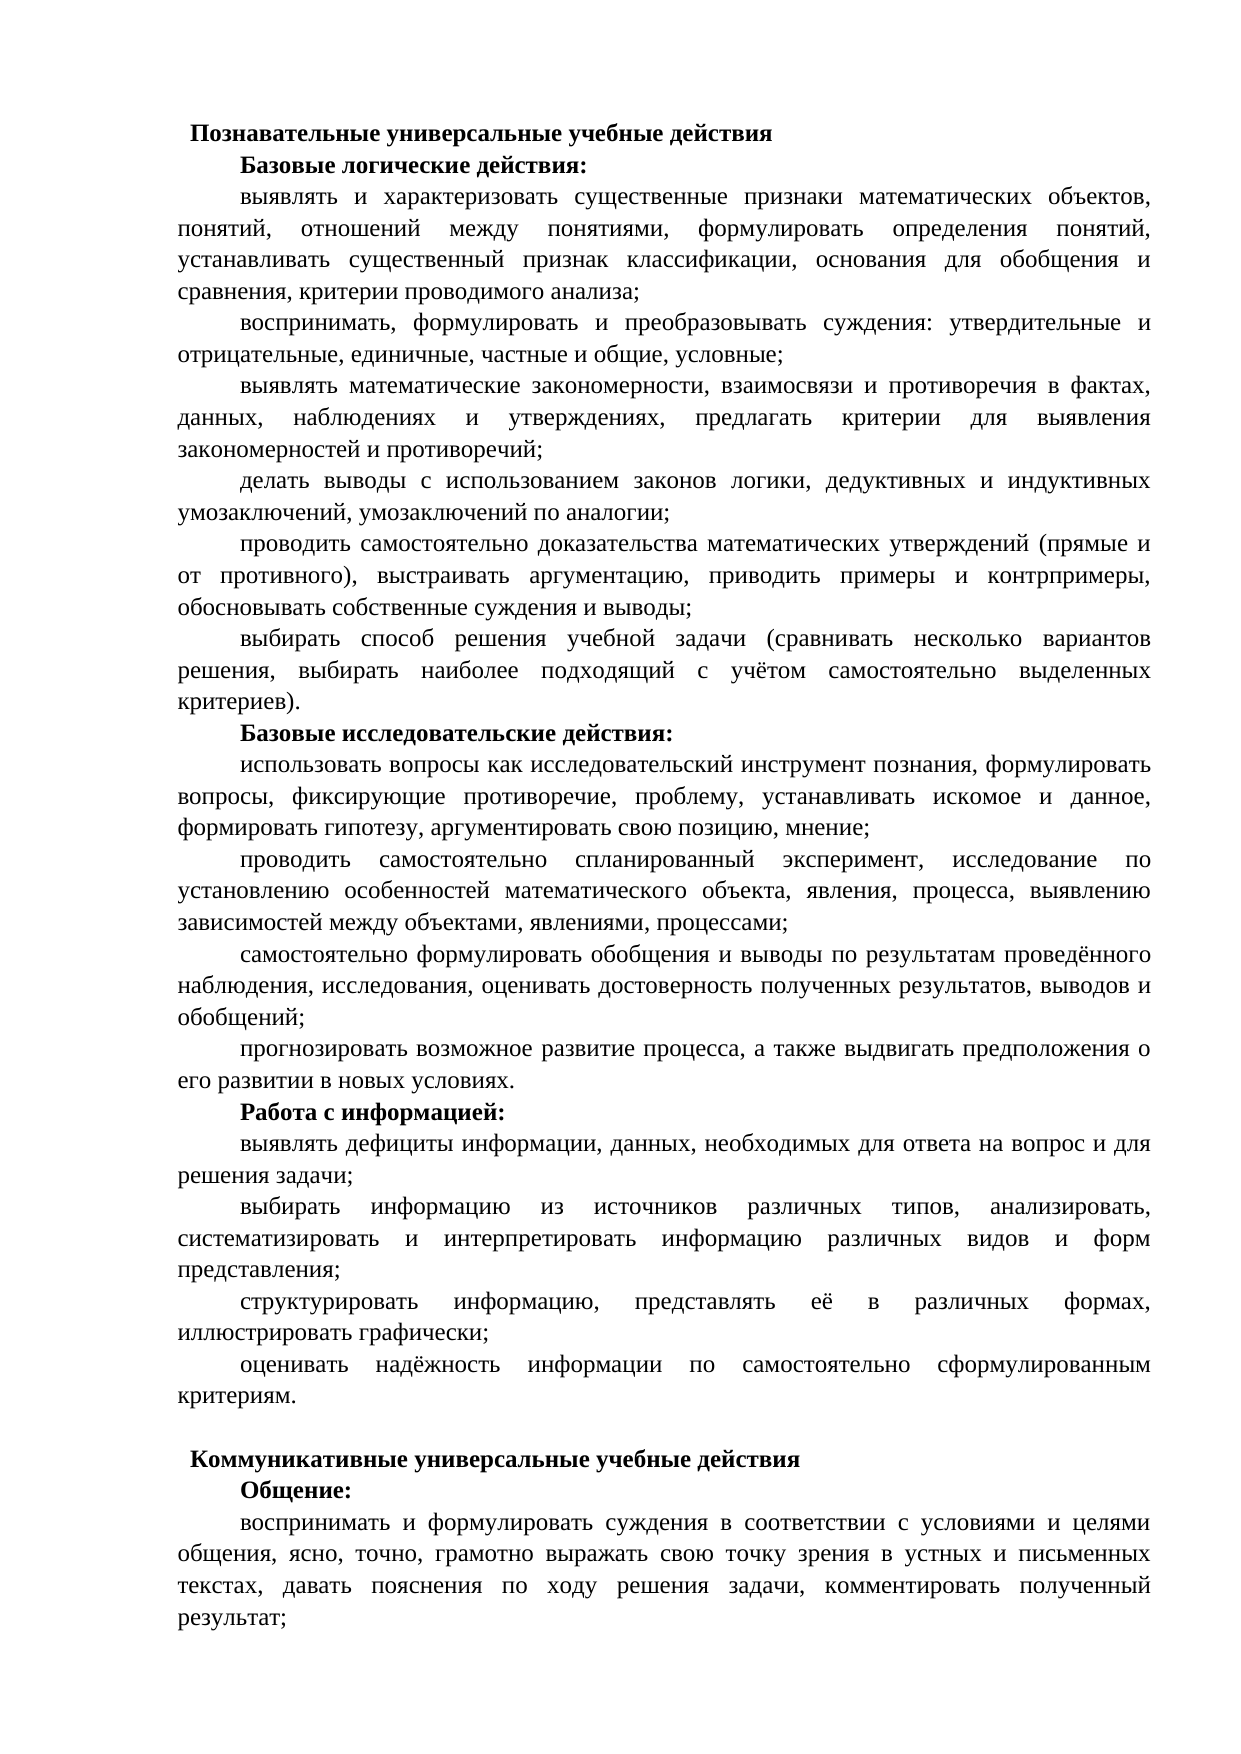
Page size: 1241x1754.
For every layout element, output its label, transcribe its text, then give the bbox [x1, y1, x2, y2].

text выбирать информацию из источников различных типов, анализировать, систематизировать и интерпретировать информацию различных видов и форм представления; [177, 1191, 1152, 1283]
text делать выводы с использованием законов логики, дедуктивных и индуктивных умозаключений, умозаключений по аналогии; [177, 465, 1152, 526]
text выявлять математические закономерности, взаимосвязи и противоречия в фактах, данных, наблюдениях и утверждениях, предлагать критерии для выявления закономерностей и противоречий; [177, 371, 1152, 462]
text использовать вопросы как исследовательский инструмент познания, формулировать вопросы, фиксирующие противоречие, проблему, устанавливать искомое и данное, формировать гипотезу, аргументировать свою позицию, мнение; [177, 749, 1152, 841]
text Базовые логические действия: [177, 150, 1152, 178]
text выбирать способ решения учебной задачи (сравнивать несколько вариантов решения, выбирать наиболее подходящий с учётом самостоятельно выделенных критериев). [177, 623, 1152, 715]
text воспринимать, формулировать и преобразовывать суждения: утвердительные и отрицательные, единичные, частные и общие, условные; [177, 307, 1152, 368]
text воспринимать и формулировать суждения в соответствии с условиями и целями общения, ясно, точно, грамотно выражать свою точку зрения в устных и письменных текстах, давать пояснения по ходу решения задачи, комментировать полученный результат; [177, 1507, 1152, 1630]
text структурировать информацию, представлять её в различных формах, иллюстрировать графически; [177, 1286, 1152, 1346]
text Работа с информацией: [177, 1097, 1152, 1125]
text Познавательные универсальные учебные действия [190, 118, 1152, 147]
text Общение: [177, 1475, 1152, 1504]
text выявлять и характеризовать существенные признаки математических объектов, понятий, отношений между понятиями, формулировать определения понятий, устанавливать существенный признак классификации, основания для обобщения и сравнения, критерии проводимого анализа; [177, 181, 1152, 305]
text прогнозировать возможное развитие процесса, а также выдвигать предположения о его развитии в новых условиях. [177, 1033, 1152, 1094]
text проводить самостоятельно доказательства математических утверждений (прямые и от противного), выстраивать аргументацию, приводить примеры и контрпримеры, обосновывать собственные суждения и выводы; [177, 528, 1152, 620]
text самостоятельно формулировать обобщения и выводы по результатам проведённого наблюдения, исследования, оценивать достоверность полученных результатов, выводов и обобщений; [177, 939, 1152, 1031]
text оценивать надёжность информации по самостоятельно сформулированным критериям. [177, 1349, 1152, 1409]
text Базовые исследовательские действия: [177, 718, 1152, 747]
text выявлять дефициты информации, данных, необходимых для ответа на вопрос и для решения задачи; [177, 1128, 1152, 1188]
text проводить самостоятельно спланированный эксперимент, исследование по установлению особенностей математического объекта, явления, процесса, выявлению зависимостей между объектами, явлениями, процессами; [177, 844, 1152, 936]
text Коммуникативные универсальные учебные действия [190, 1444, 1152, 1472]
